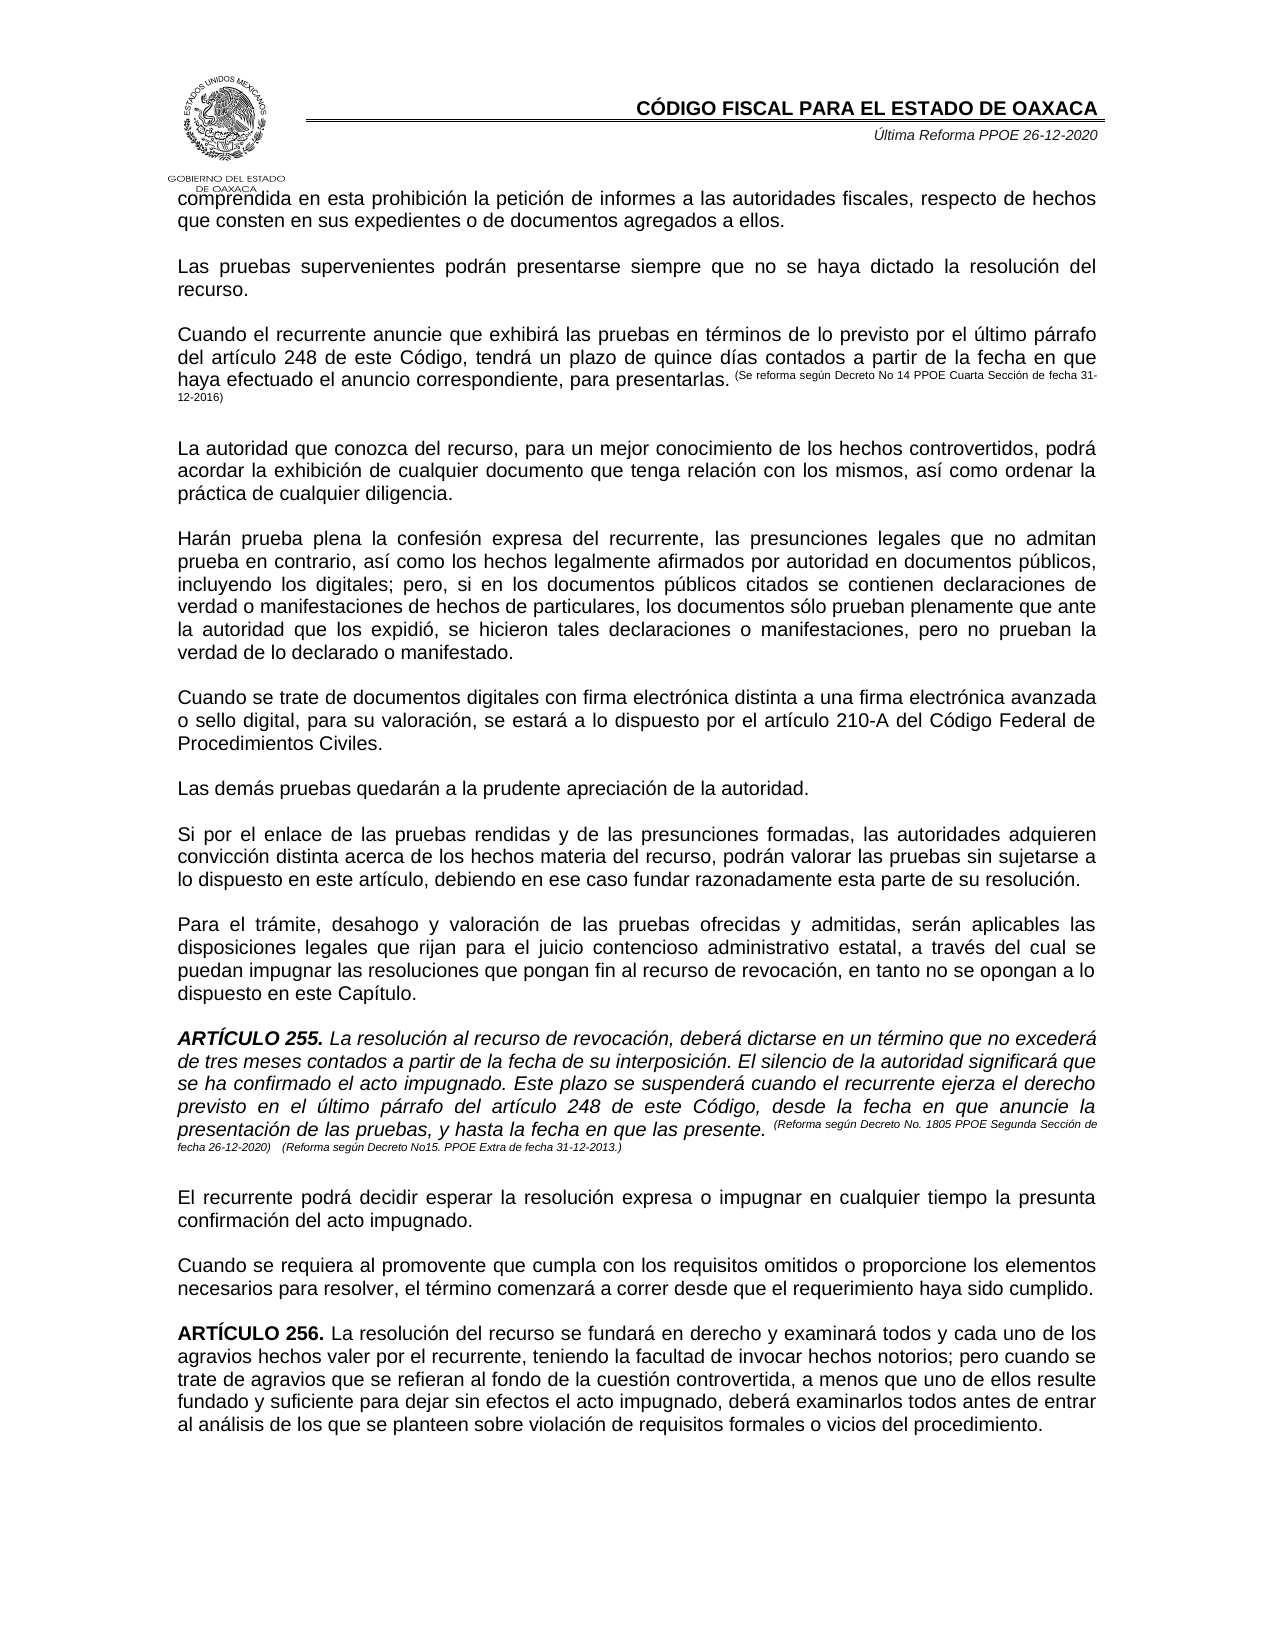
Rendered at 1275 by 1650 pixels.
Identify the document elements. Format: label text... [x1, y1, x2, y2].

text Cuando se requiera al promovente que cumpla con los requisitos omitidos o proporcione los elementos necesarios para resolver, el término comenzará a correr desde que el requerimiento haya sido cumplido. [177, 1254, 1098, 1299]
text Cuando el recurrente anuncie que exhibirá las pruebas en términos de lo previsto por el último párrafo del artículo 248 de este Código, tendrá un plazo de quince días contados a partir de la fecha en que haya efectuado el anuncio correspondiente, para presentarlas. (Se reforma según Decreto No 14 PPOE Cuarta Sección de fecha 31-12-2016) [177, 323, 1098, 414]
text ARTÍCULO 255. La resolución al recurso de revocación, deberá dictarse en un término que no excederá de tres meses contados a partir de la fecha de su interposición. El silencio de la autoridad significará que se ha confirmado el acto impugnado. Este plazo se suspenderá cuando el recurrente ejerza el derecho previsto en el último párrafo del artículo 248 de este Código, desde la fecha en que anuncie la presentación de las pruebas, y hasta la fecha en que las presente. (Reforma según Decreto No. 1805 PPOE Segunda Sección de fecha 26-12-2020) (Reforma según Decreto No15. PPOE Extra de fecha 31-12-2013.) [177, 1027, 1098, 1163]
text Las demás pruebas quedarán a la prudente apreciación de la autoridad. [177, 777, 1098, 800]
text La autoridad que conozca del recurso, para un mejor conocimiento de los hechos controvertidos, podrá acordar la exhibición de cualquier documento que tenga relación con los mismos, así como ordenar la práctica de cualquier diligencia. [177, 436, 1098, 504]
picture [165, 73, 288, 195]
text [177, 187, 1098, 232]
text Las pruebas supervenientes podrán presentarse siempre que no se haya dictado la resolución del recurso. [177, 255, 1098, 300]
text Si por el enlace de las pruebas rendidas y de las presunciones formadas, las autoridades adquieren convicción distinta acerca de los hechos materia del recurso, podrán valorar las pruebas sin sujetarse a lo dispuesto en este artículo, debiendo en ese caso fundar razonadamente esta parte de su resolución. [177, 822, 1098, 891]
text El recurrente podrá decidir esperar la resolución expresa o impugnar en cualquier tiempo la presunta confirmación del acto impugnado. [177, 1186, 1098, 1231]
text Harán prueba plena la confesión expresa del recurrente, las presunciones legales que no admitan prueba en contrario, así como los hechos legalmente afirmados por autoridad en documentos públicos, incluyendo los digitales; pero, si en los documentos públicos citados se contienen declaraciones de verdad o manifestaciones de hechos de particulares, los documentos sólo prueban plenamente que ante la autoridad que los expidió, se hicieron tales declaraciones o manifestaciones, pero no prueban la verdad de lo declarado o manifestado. [177, 527, 1098, 663]
text ARTÍCULO 256. La resolución del recurso se fundará en derecho y examinará todos y cada uno de los agravios hechos valer por el recurrente, teniendo la facultad de invocar hechos notorios; pero cuando se trate de agravios que se refieran al fondo de la cuestión controvertida, a menos que uno de ellos resulte fundado y suficiente para dejar sin efectos el acto impugnado, deberá examinarlos todos antes de entrar al análisis de los que se planteen sobre violación de requisitos formales o vicios del procedimiento. [177, 1322, 1098, 1436]
text Para el trámite, desahogo y valoración de las pruebas ofrecidas y admitidas, serán aplicables las disposiciones legales que rijan para el juicio contencioso administrativo estatal, a través del cual se puedan impugnar las resoluciones que pongan fin al recurso de revocación, en tanto no se opongan a lo dispuesto en este Capítulo. [177, 913, 1098, 1004]
text Cuando se trate de documentos digitales con firma electrónica distinta a una firma electrónica avanzada o sello digital, para su valoración, se estará a lo dispuesto por el artículo 210-A del Código Federal de Procedimientos Civiles. [177, 686, 1098, 754]
